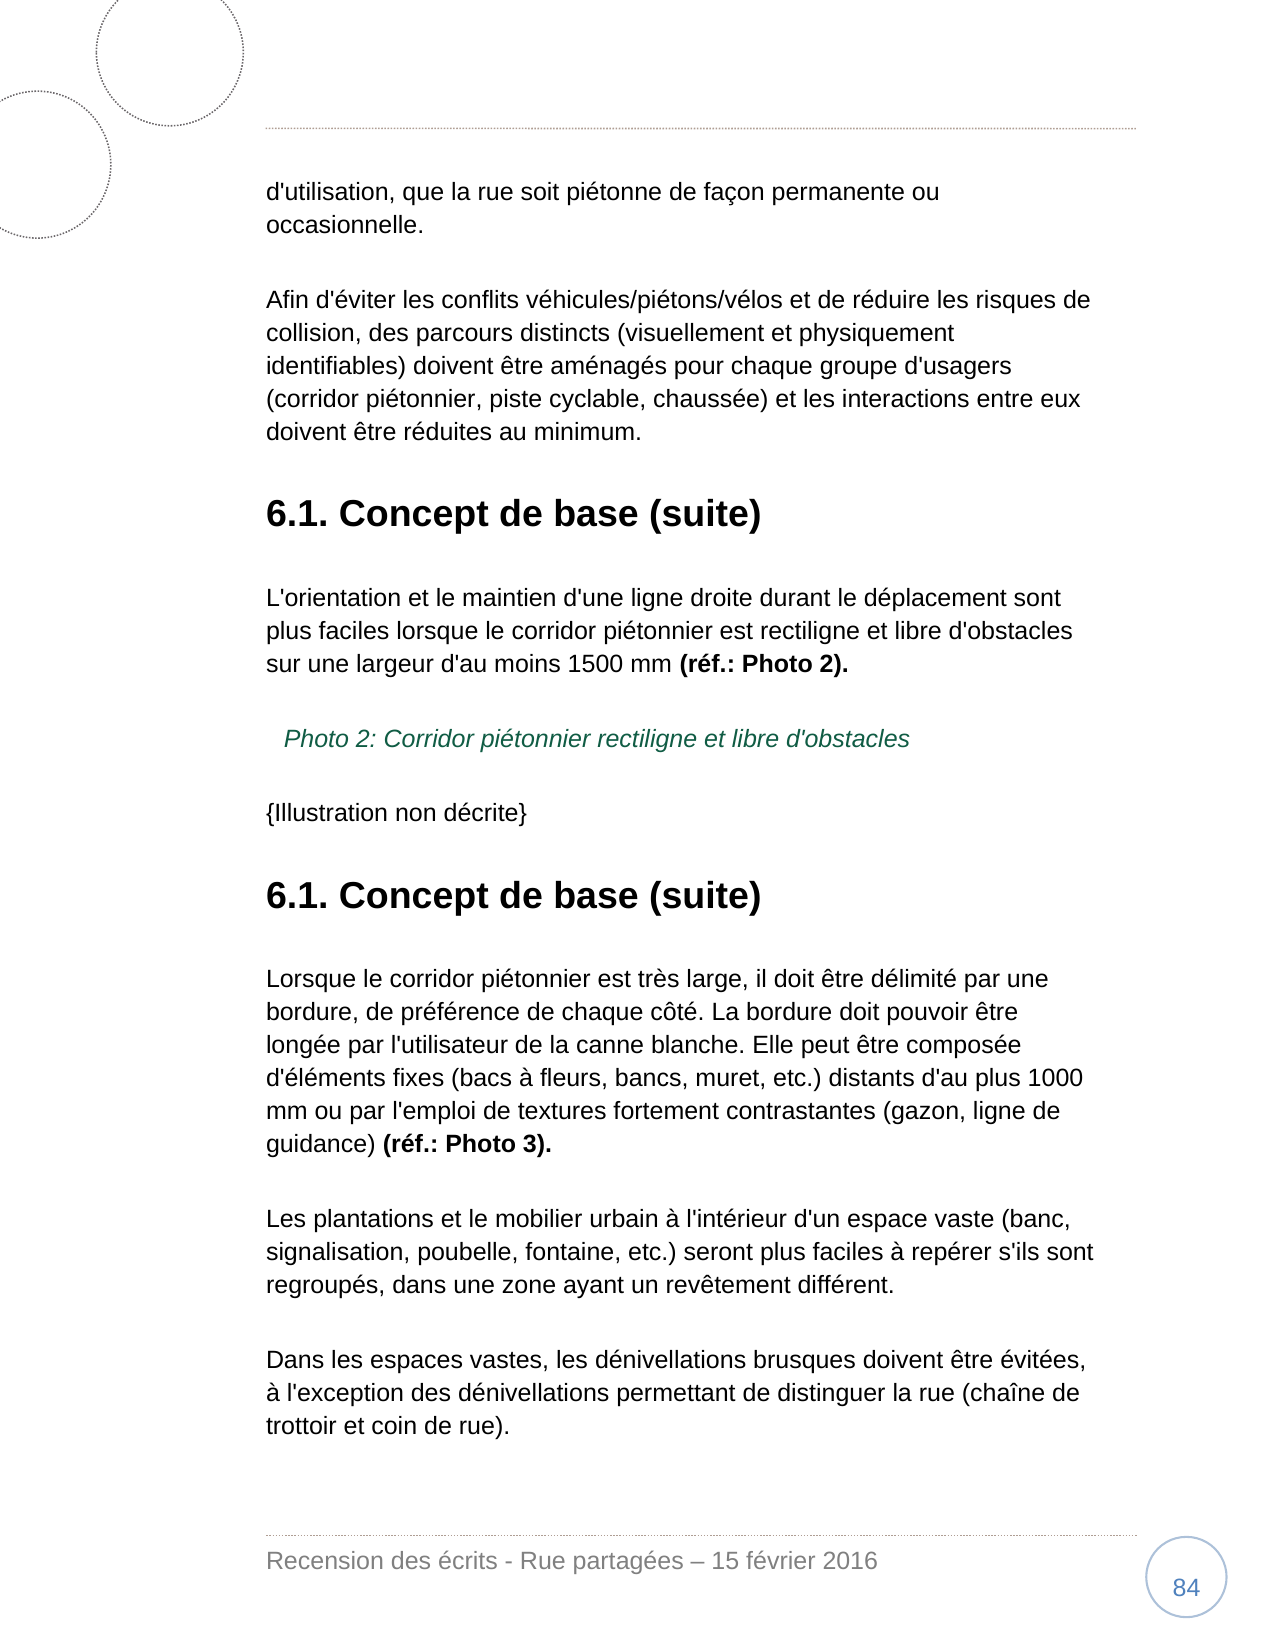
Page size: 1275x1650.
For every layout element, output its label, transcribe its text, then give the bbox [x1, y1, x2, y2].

text 6.1. Concept de base (suite) [266, 873, 1098, 916]
text 6.1. Concept de base (suite) [266, 492, 1098, 535]
text Photo 2: Corridor piétonnier rectiligne et libre d'obstacles [283, 724, 1098, 752]
text Lorsque le corridor piétonnier est très large, il doit être délimité par une bordure, de préférence de chaque côté. La bordure doit pouvoir être longée par l'utilisateur de la canne blanche. Elle peut être composée d'éléments fixes (bacs à fleurs, bancs, muret, etc.) distants d'au plus 1000 mm ou par l'emploi de textures fortement contrastantes (gazon, ligne de guidance) (réf.: Photo 3). [266, 964, 1098, 1158]
text Afin d'éviter les conflits véhicules/piétons/vélos et de réduire les risques de collision, des parcours distincts (visuellement et physiquement identifiables) doivent être aménagés pour chaque groupe d'usagers (corridor piétonnier, piste cyclable, chaussée) et les interactions entre eux doivent être réduites au minimum. [266, 285, 1098, 446]
text L'orientation et le maintien d'une ligne droite durant le déplacement sont plus faciles lorsque le corridor piétonnier est rectiligne et libre d'obstacles sur une largeur d'au moins 1500 mm (réf.: Photo 2). [266, 583, 1098, 678]
text Dans les espaces vastes, les dénivellations brusques doivent être évitées, à l'exception des dénivellations permettant de distinguer la rue (chaîne de trottoir et coin de rue). [266, 1345, 1098, 1439]
text {Illustration non décrite} [266, 798, 1098, 827]
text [266, 177, 1098, 239]
text Les plantations et le mobilier urbain à l'intérieur d'un espace vaste (banc, signalisation, poubelle, fontaine, etc.) seront plus faciles à repérer s'ils sont regroupés, dans une zone ayant un revêtement différent. [266, 1204, 1098, 1299]
